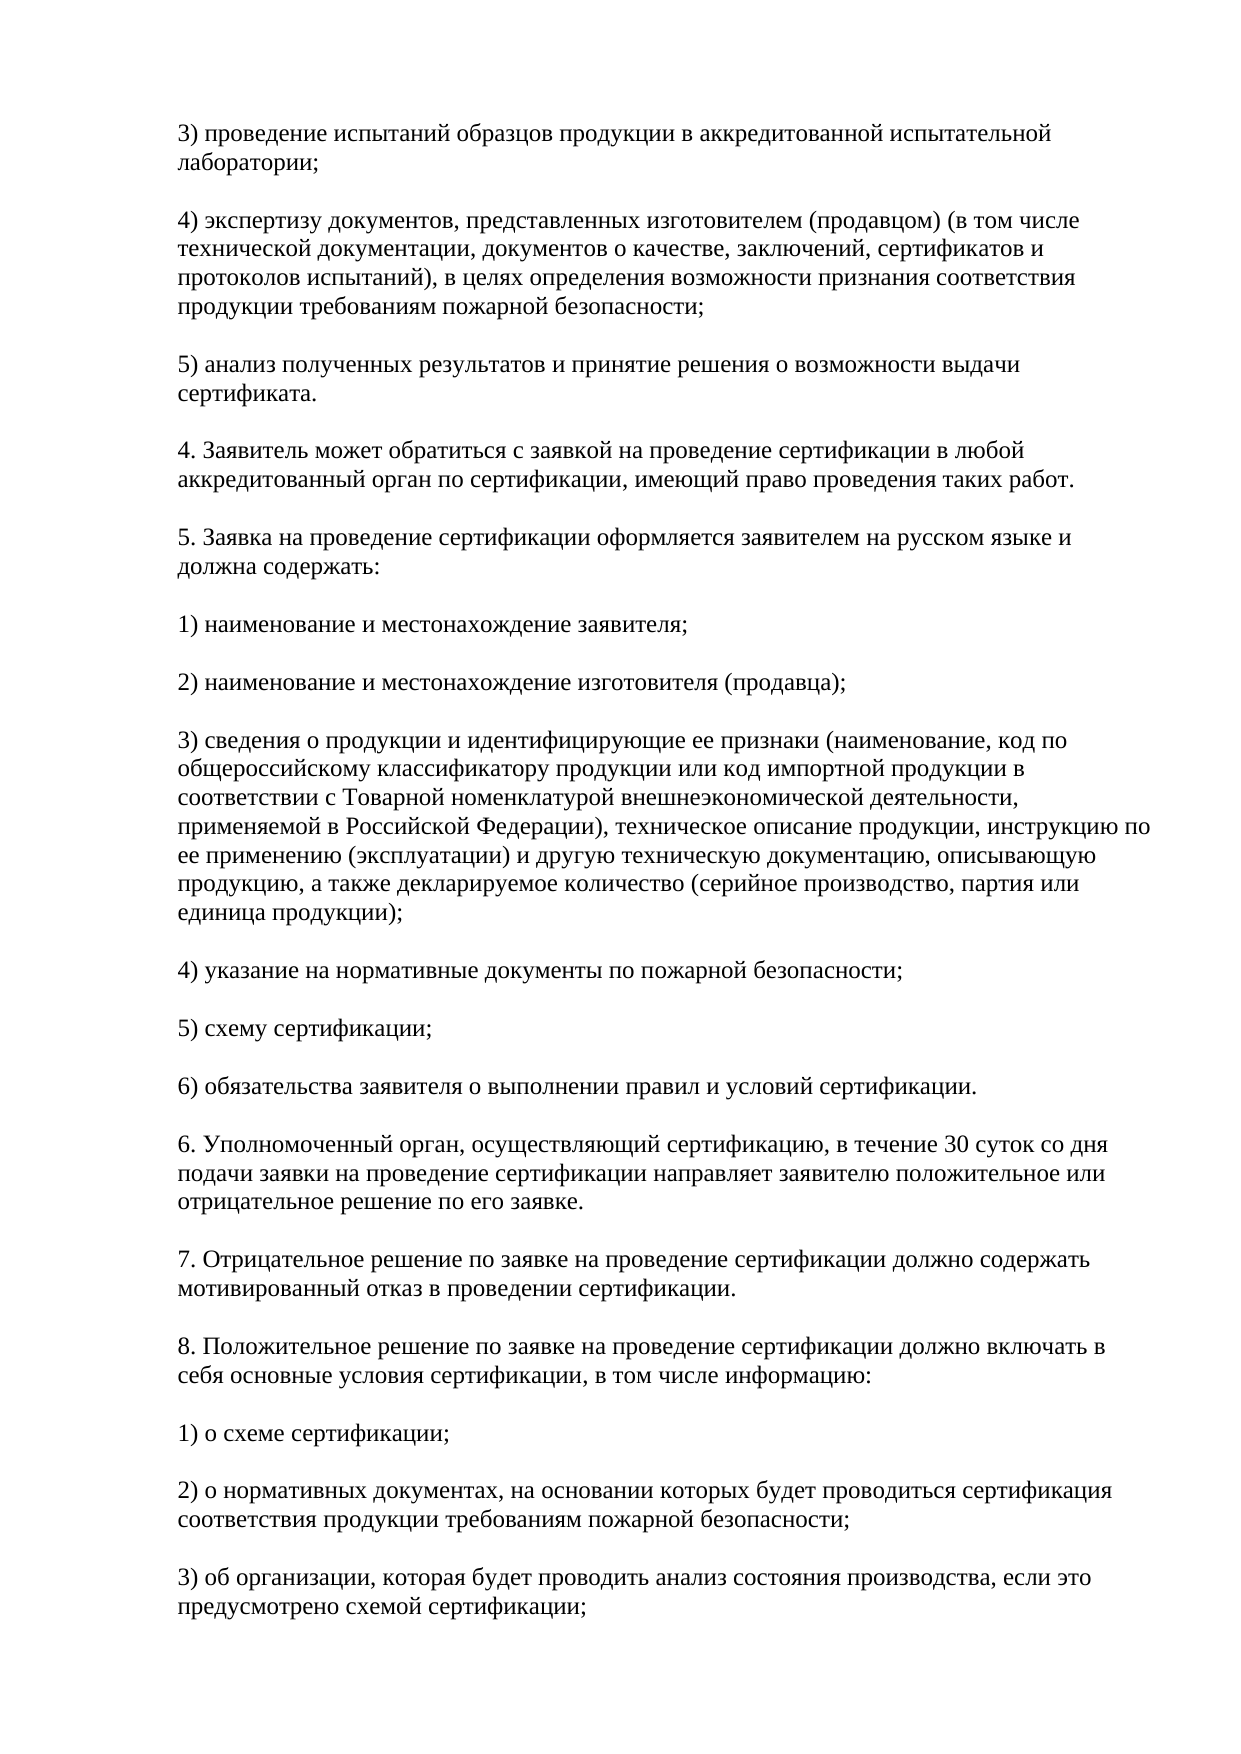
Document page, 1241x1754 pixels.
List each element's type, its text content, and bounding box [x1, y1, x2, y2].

text 7. Отрицательное решение по заявке на проведение сертификации должно содержать мотивированный отказ в проведении сертификации. [177, 1244, 1152, 1302]
text 4) экспертизу документов, представленных изготовителем (продавцом) (в том числе технической документации, документов о качестве, заключений, сертификатов и протоколов испытаний), в целях определения возможности признания соответствия продукции требованиям пожарной безопасности; [177, 205, 1152, 320]
text 6) обязательства заявителя о выполнении правил и условий сертификации. [177, 1071, 1152, 1100]
text 8. Положительное решение по заявке на проведение сертификации должно включать в себя основные условия сертификации, в том числе информацию: [177, 1331, 1152, 1388]
text 3) об организации, которая будет проводить анализ состояния производства, если это предусмотрено схемой сертификации; [177, 1562, 1152, 1620]
text 3) сведения о продукции и идентифицирующие ее признаки (наименование, код по общероссийскому классификатору продукции или код импортной продукции в соответствии с Товарной номенклатурой внешнеэкономической деятельности, применяемой в Российской Федерации), техническое описание продукции, инструкцию по ее применению (эксплуатации) и другую техническую документацию, описывающую продукцию, а также декларируемое количество (серийное производство, партия или единица продукции); [177, 725, 1152, 926]
text 3) проведение испытаний образцов продукции в аккредитованной испытательной лаборатории; [177, 118, 1152, 176]
text 5) анализ полученных результатов и принятие решения о возможности выдачи сертификата. [177, 349, 1152, 406]
text 6. Уполномоченный орган, осуществляющий сертификацию, в течение 30 суток со дня подачи заявки на проведение сертификации направляет заявителю положительное или отрицательное решение по его заявке. [177, 1129, 1152, 1215]
text 4. Заявитель может обратиться с заявкой на проведение сертификации в любой аккредитованный орган по сертификации, имеющий право проведения таких работ. [177, 436, 1152, 493]
text 5) схему сертификации; [177, 1013, 1152, 1042]
text 2) наименование и местонахождение изготовителя (продавца); [177, 667, 1152, 696]
text 5. Заявка на проведение сертификации оформляется заявителем на русском языке и должна содержать: [177, 522, 1152, 580]
text 1) о схеме сертификации; [177, 1418, 1152, 1446]
text 4) указание на нормативные документы по пожарной безопасности; [177, 955, 1152, 984]
text 2) о нормативных документах, на основании которых будет проводиться сертификация соответствия продукции требованиям пожарной безопасности; [177, 1476, 1152, 1533]
text 1) наименование и местонахождение заявителя; [177, 609, 1152, 638]
